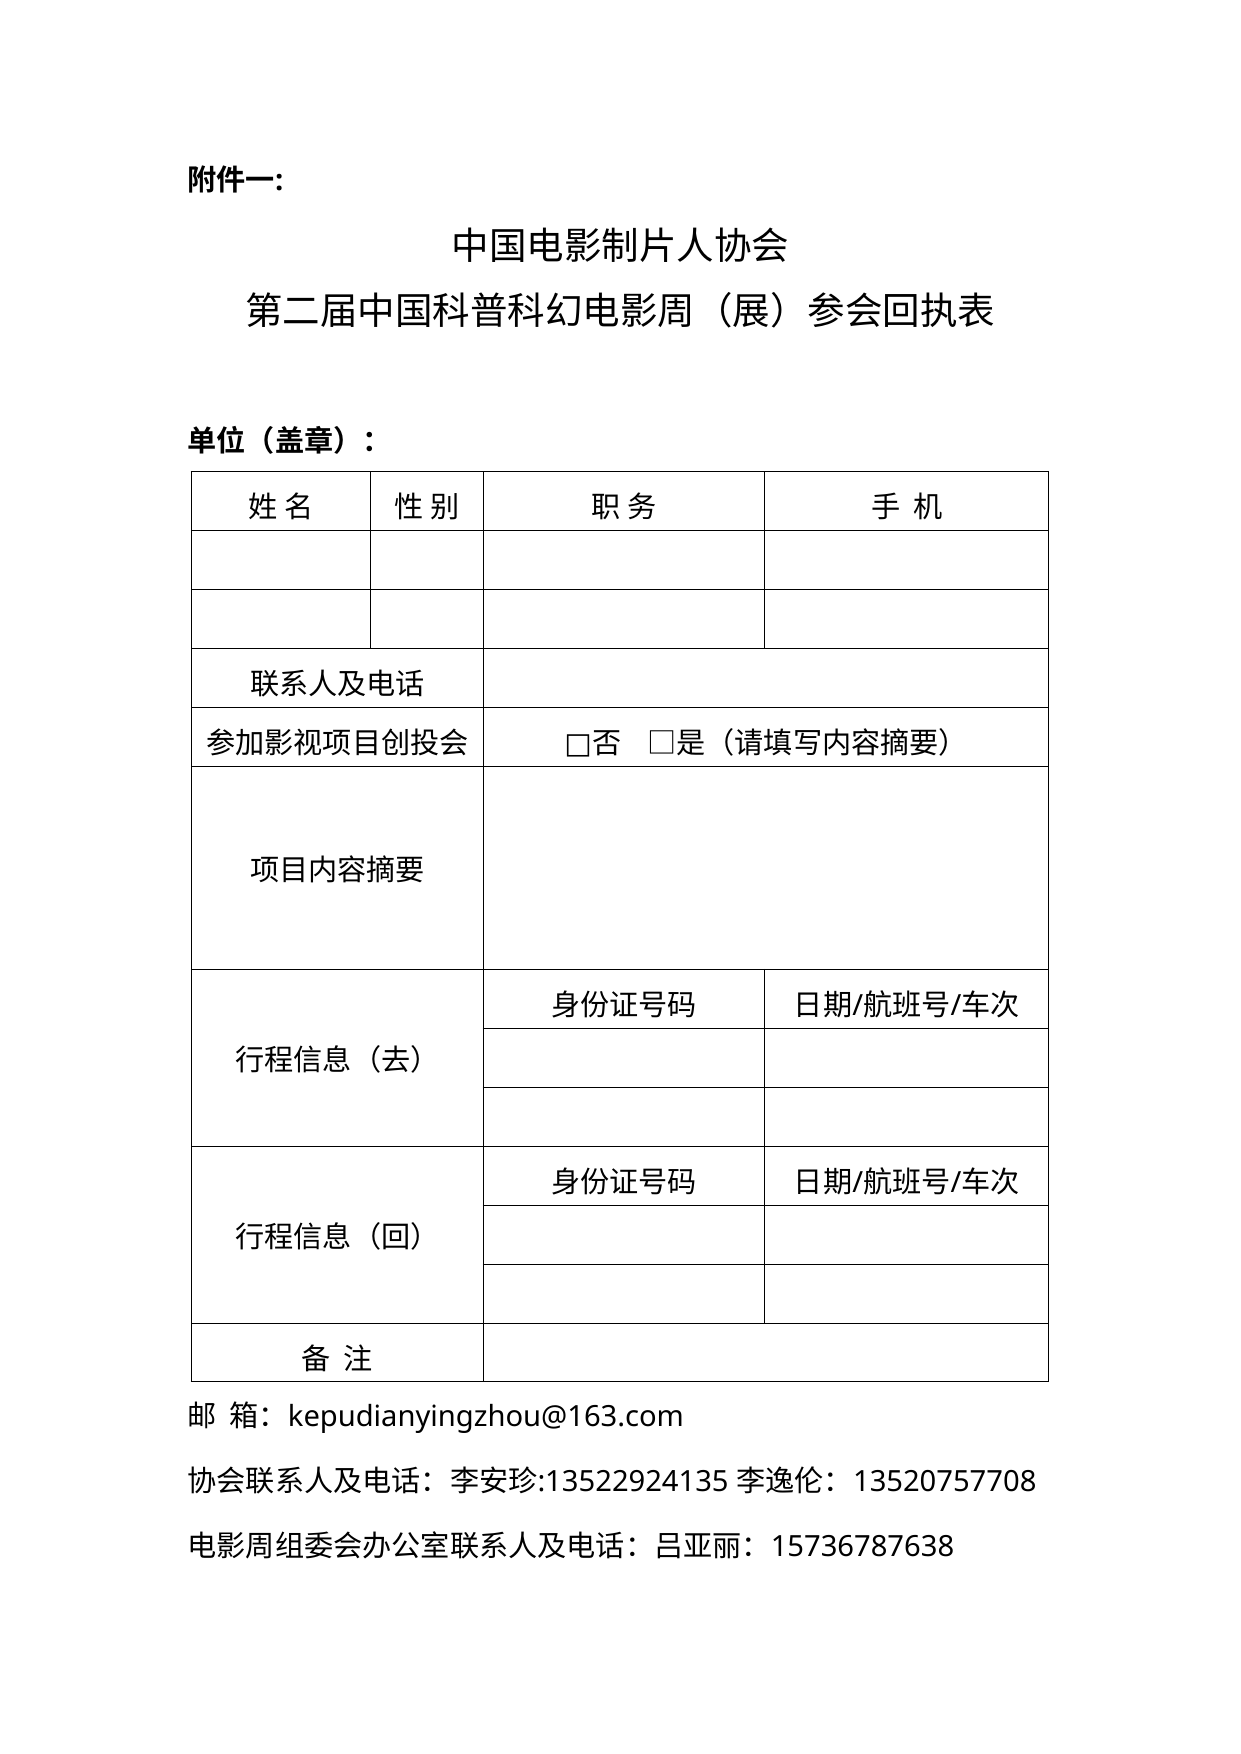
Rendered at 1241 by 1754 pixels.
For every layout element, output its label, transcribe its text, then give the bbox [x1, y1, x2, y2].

table_cell 行程信息（去） [192, 970, 483, 1146]
table_cell [484, 1088, 764, 1146]
table_header 性 别 [371, 472, 483, 530]
table_cell [765, 1206, 1048, 1264]
table_cell [765, 1029, 1048, 1087]
table_cell [192, 590, 370, 648]
table_cell 日期/航班号/车次 [765, 1147, 1048, 1205]
text 单位（盖章）： [187, 406, 1053, 471]
text 电影周组委会办公室联系人及电话：吕亚丽：15736787638 [187, 1512, 1053, 1577]
table_cell 日期/航班号/车次 [765, 970, 1048, 1028]
table_cell [484, 1206, 764, 1264]
table_header 职 务 [484, 472, 764, 530]
table_cell 项目内容摘要 [192, 767, 483, 969]
table_cell [484, 590, 764, 648]
table_cell [484, 767, 1048, 969]
table_cell 身份证号码 [484, 970, 764, 1028]
table_cell [765, 1265, 1048, 1323]
table_cell 身份证号码 [484, 1147, 764, 1205]
table_cell [371, 590, 483, 648]
text 附件一: [187, 146, 1053, 211]
table_cell [484, 531, 764, 589]
table_cell [371, 531, 483, 589]
table_cell [765, 531, 1048, 589]
table_cell [765, 590, 1048, 648]
text 邮 箱：kepudianyingzhou@163.com [187, 1382, 1053, 1447]
table_cell [765, 1088, 1048, 1146]
table_cell [484, 1029, 764, 1087]
table_cell □否 □是（请填写内容摘要） [484, 708, 1048, 766]
text 第二届中国科普科幻电影周（展）参会回执表 [187, 276, 1053, 341]
table_cell [192, 531, 370, 589]
table_cell 备 注 [192, 1324, 483, 1381]
table_header 姓 名 [192, 472, 370, 530]
table_cell 行程信息（回） [192, 1147, 483, 1323]
table_cell 联系人及电话 [192, 649, 483, 707]
table_cell 参加影视项目创投会 [192, 708, 483, 766]
table_cell [484, 649, 1048, 707]
table_header 手 机 [765, 472, 1048, 530]
table_cell [484, 1265, 764, 1323]
text 中国电影制片人协会 [187, 211, 1053, 276]
table_cell [484, 1324, 1048, 1381]
text 协会联系人及电话：李安珍:13522924135 李逸伦：13520757708 [187, 1447, 1053, 1512]
